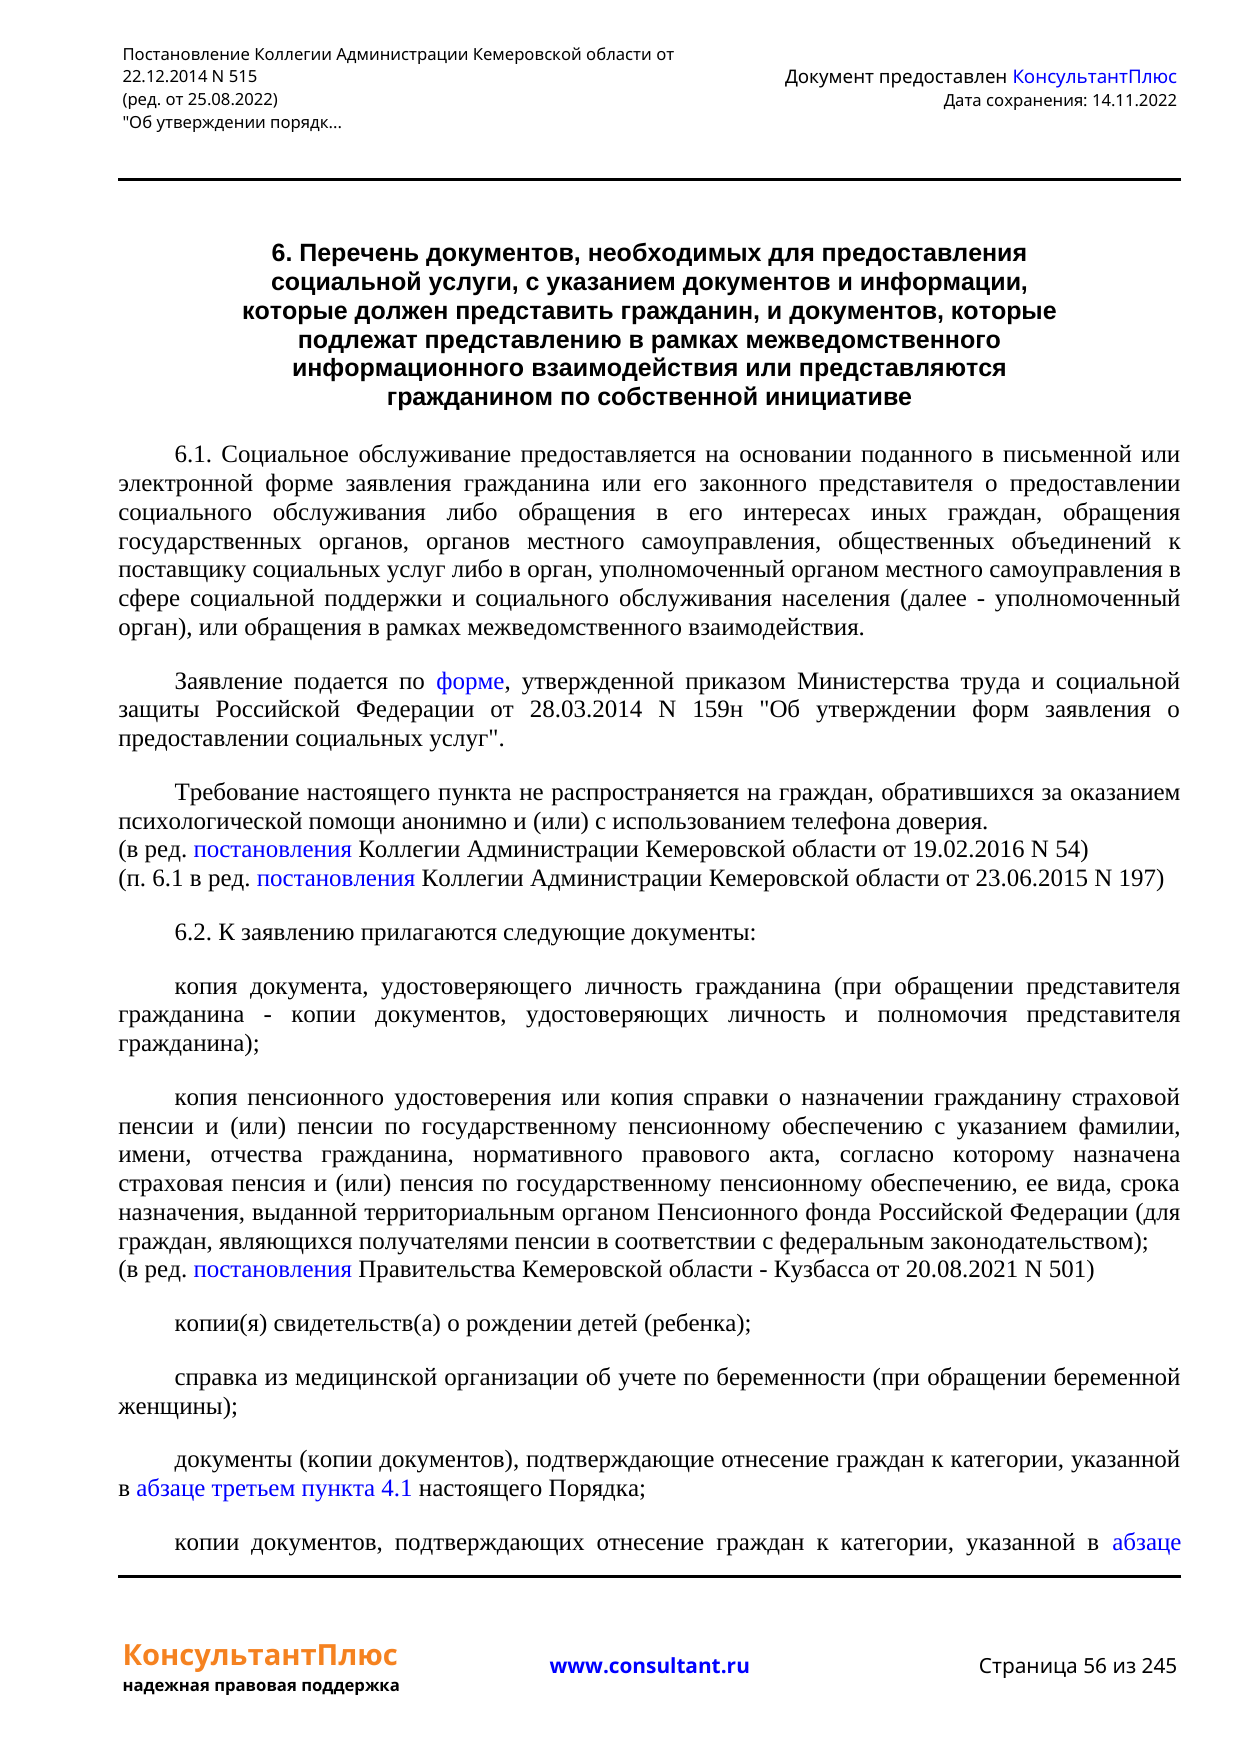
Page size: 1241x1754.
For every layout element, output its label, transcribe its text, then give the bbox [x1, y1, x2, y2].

text копии(я) свидетельств(а) о рождении детей (ребенка); [118, 1308, 1181, 1337]
text копия документа, удостоверяющего личность гражданина (при обращении представителя гражданина - копии документов, удостоверяющих личность и полномочия представителя гражданина); [118, 971, 1181, 1057]
text 6.1. Социальное обслуживание предоставляется на основании поданного в письменной или электронной форме заявления гражданина или его законного представителя о предоставлении социального обслуживания либо обращения в его интересах иных граждан, обращения государственных органов, органов местного самоуправления, общественных объединений к поставщику социальных услуг либо в орган, уполномоченный органом местного самоуправления в сфере социальной поддержки и социального обслуживания населения (далее - уполномоченный орган), или обращения в рамках межведомственного взаимодействия. [118, 439, 1181, 641]
text 6.2. К заявлению прилагаются следующие документы: [118, 917, 1181, 946]
title информационного взаимодействия или представляются [118, 353, 1181, 382]
text Заявление подается по форме, утвержденной приказом Министерства труда и социальной защиты Российской Федерации от 28.03.2014 N 159н "Об утверждении форм заявления о предоставлении социальных услуг". [118, 666, 1181, 752]
text (п. 6.1 в ред. постановления Коллегии Администрации Кемеровской области от 23.06.2015 N 197) [118, 863, 1181, 892]
text справка из медицинской организации об учете по беременности (при обращении беременной женщины); [118, 1362, 1181, 1419]
text Требование настоящего пункта не распространяется на граждан, обратившихся за оказанием психологической помощи анонимно и (или) с использованием телефона доверия. [118, 777, 1181, 834]
title социальной услуги, с указанием документов и информации, [118, 267, 1181, 296]
text (в ред. постановления Коллегии Администрации Кемеровской области от 19.02.2016 N 54) [118, 834, 1181, 863]
text (в ред. постановления Правительства Кемеровской области - Кузбасса от 20.08.2021 N 501) [118, 1254, 1181, 1283]
title гражданином по собственной инициативе [118, 382, 1181, 411]
title которые должен представить гражданин, и документов, которые [118, 296, 1181, 324]
title 6. Перечень документов, необходимых для предоставления [118, 238, 1181, 267]
text копия пенсионного удостоверения или копия справки о назначении гражданину страховой пенсии и (или) пенсии по государственному пенсионному обеспечению с указанием фамилии, имени, отчества гражданина, нормативного правового акта, согласно которому назначена страховая пенсия и (или) пенсия по государственному пенсионному обеспечению, ее вида, срока назначения, выданной территориальным органом Пенсионного фонда Российской Федерации (для граждан, являющихся получателями пенсии в соответствии с федеральным законодательством); [118, 1082, 1181, 1254]
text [118, 1527, 1181, 1556]
title подлежат представлению в рамках межведомственного [118, 324, 1181, 353]
text документы (копии документов), подтверждающие отнесение граждан к категории, указанной в абзаце третьем пункта 4.1 настоящего Порядка; [118, 1444, 1181, 1502]
